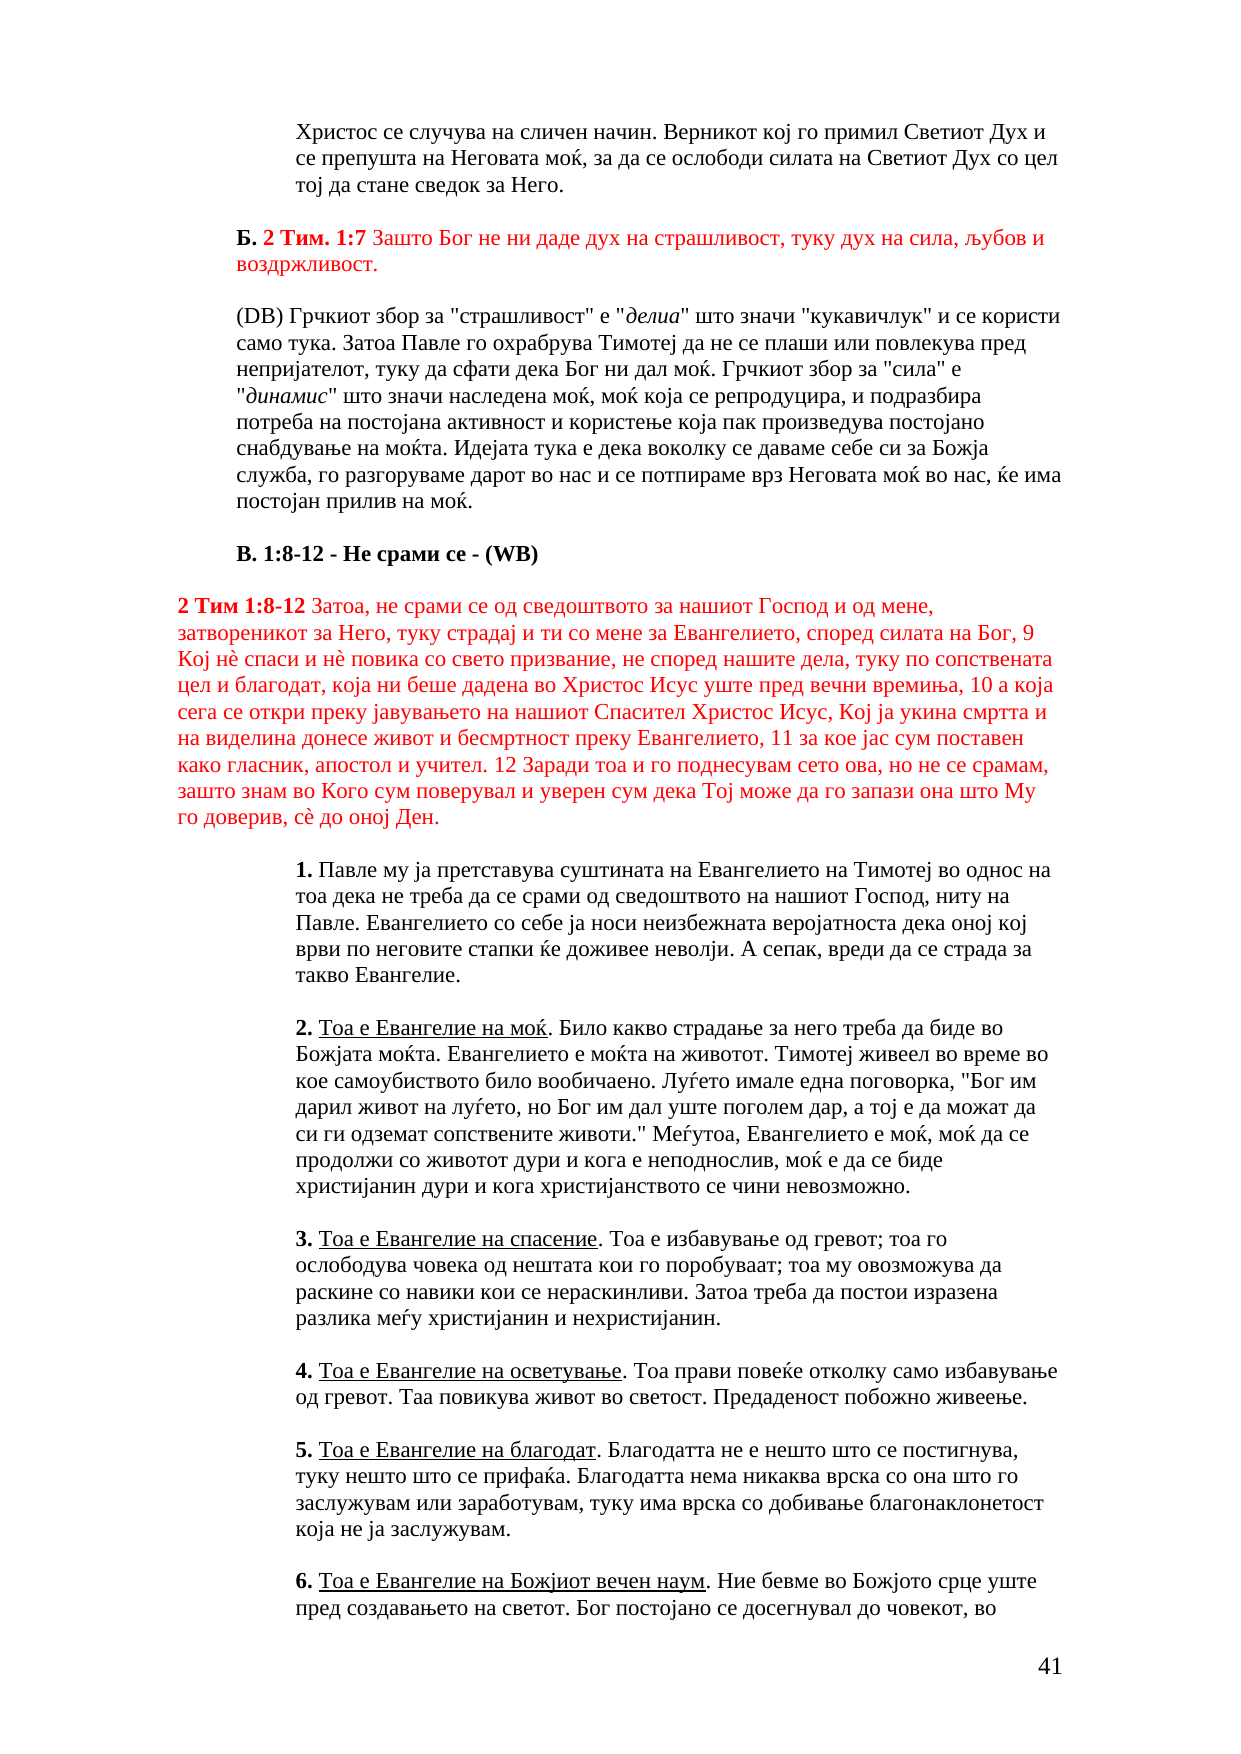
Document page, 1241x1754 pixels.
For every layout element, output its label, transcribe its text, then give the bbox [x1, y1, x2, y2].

text 2 Тим 1:8-12 Затоа, не срами се од сведоштвото за нашиот Господ и од мене, затвореникот за Него, туку страдај и ти со мене за Евангелието, според силата на Бог, 9 Кој нè спаси и нè повика со свето призвание, не според нашите дела, туку по сопствената цел и благодат, која ни беше дадена во Христос Исус уште пред вечни времиња, 10 а која сега се откри преку јавувањето на нашиот Спасител Христос Исус, Кој ја укина смртта и на виделина донесе живот и бесмртност преку Евангелието, 11 за кое јас сум поставен како гласник, апостол и учител. 12 Заради тоа и го поднесувам сето ова, но не се срамам, зашто знам во Кого сум поверувал и уверен сум дека Тој може да го запази она што Му го доверив, сè до оној Ден. [177, 592, 1063, 830]
text В. 1:8-12 - Не срами се - (WB) [236, 540, 1063, 566]
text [295, 1568, 1063, 1620]
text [295, 118, 1063, 197]
text 2. Тоа е Евангелие на моќ. Било какво страдање за него треба да биде во Божјата моќта. Евангелието е моќта на животот. Тимотеј живеел во време во кое самоубиството било вообичаено. Луѓето имале една поговорка, "Бог им дарил живот на луѓето, но Бог им дал уште поголем дар, а тој е да можат да си ги одземат сопствените животи." Меѓутоа, Евангелието е моќ, моќ да се продолжи со животот дури и кога е неподнослив, моќ е да се биде христијанин дури и кога христијанството се чини невозможно. [295, 1014, 1063, 1199]
text 3. Тоа е Евангелие на спасение. Тоа е избавување од гревот; тоа го ослободува човека од нештата кои го поробуваат; тоа му овозможува да раскине со навики кои се нераскинливи. Затоа треба да постои изразена разлика меѓу христијанин и нехристијанин. [295, 1225, 1063, 1330]
text (DB) Грчкиот збор за "страшливост" е "делиа" што значи "кукавичлук" и се користи само тука. Затоа Павле го охрабрува Тимотеј да не се плаши или повлекува пред непријателот, туку да сфати дека Бог ни дал моќ. Грчкиот збор за "сила" е "динамис" што значи наследена моќ, моќ која се репродуцира, и подразбира потреба на постојана активност и користење која пак произведува постојано снабдување на моќта. Идејата тука е дека воколку се даваме себе си за Божја служба, го разгоруваме дарот во нас и се потпираме врз Неговата моќ во нас, ќе има постојан прилив на моќ. [236, 303, 1063, 513]
text 4. Тоа е Евангелие на осветување. Тоа прави повеќе отколку само избавување од гревот. Таа повикува живот во светост. Предаденост побожно живеење. [295, 1357, 1063, 1409]
text 1. Павле му ја претставува суштината на Евангелието на Тимотеј во однос на тоа дека не треба да се срами од сведоштвото на нашиот Господ, ниту на Павле. Евангелието со себе ја носи неизбежната веројатноста дека оној кој врви по неговите стапки ќе доживее неволји. А сепак, вреди да се страда за такво Евангелие. [295, 856, 1063, 988]
text 5. Тоа е Евангелие на благодат. Благодатта не е нешто што се постигнува, туку нешто што се прифаќа. Благодатта нема никаква врска со она што го заслужувам или заработувам, туку има врска со добивање благонаклонетост која не ја заслужувам. [295, 1436, 1063, 1541]
text Б. 2 Тим. 1:7 Зашто Бог не ни даде дух на страшливост, туку дух на сила, љубов и воздржливост. [236, 223, 1063, 276]
